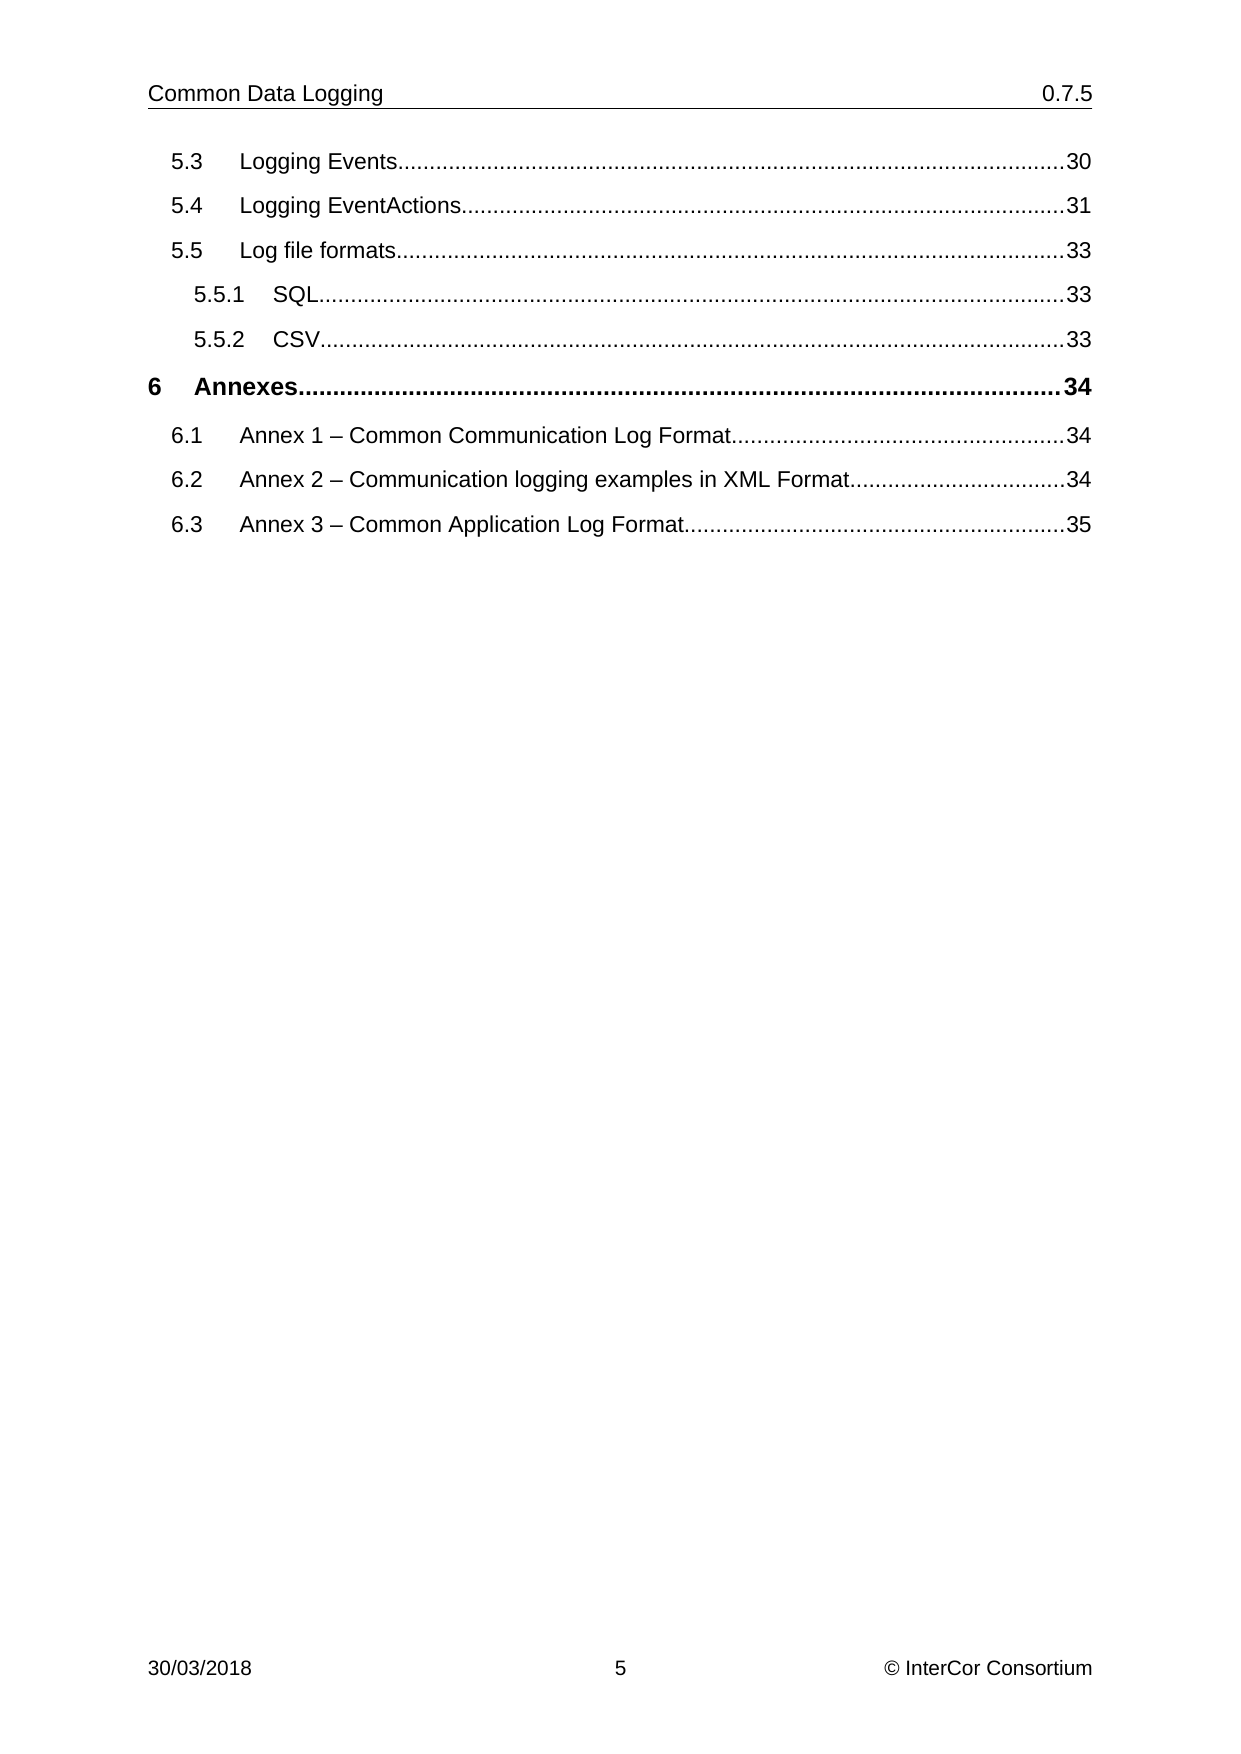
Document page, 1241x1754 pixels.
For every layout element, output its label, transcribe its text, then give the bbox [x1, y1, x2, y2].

text 6.1 Annex 1 – Common Communication Log Format 34 [171, 422, 1092, 448]
text 5.5.1 SQL 33 [194, 281, 1092, 307]
text 6.2 Annex 2 – Communication logging examples in XML Format 34 [171, 466, 1092, 493]
text 6 Annexes 34 [148, 372, 1092, 401]
text 5.4 Logging EventActions 31 [171, 192, 1092, 218]
text 5.3 Logging Events 30 [171, 148, 1092, 174]
text 5.5 Log file formats 33 [171, 237, 1092, 263]
text 5.5.2 CSV 33 [194, 326, 1092, 352]
text 6.3 Annex 3 – Common Application Log Format 35 [171, 511, 1092, 537]
